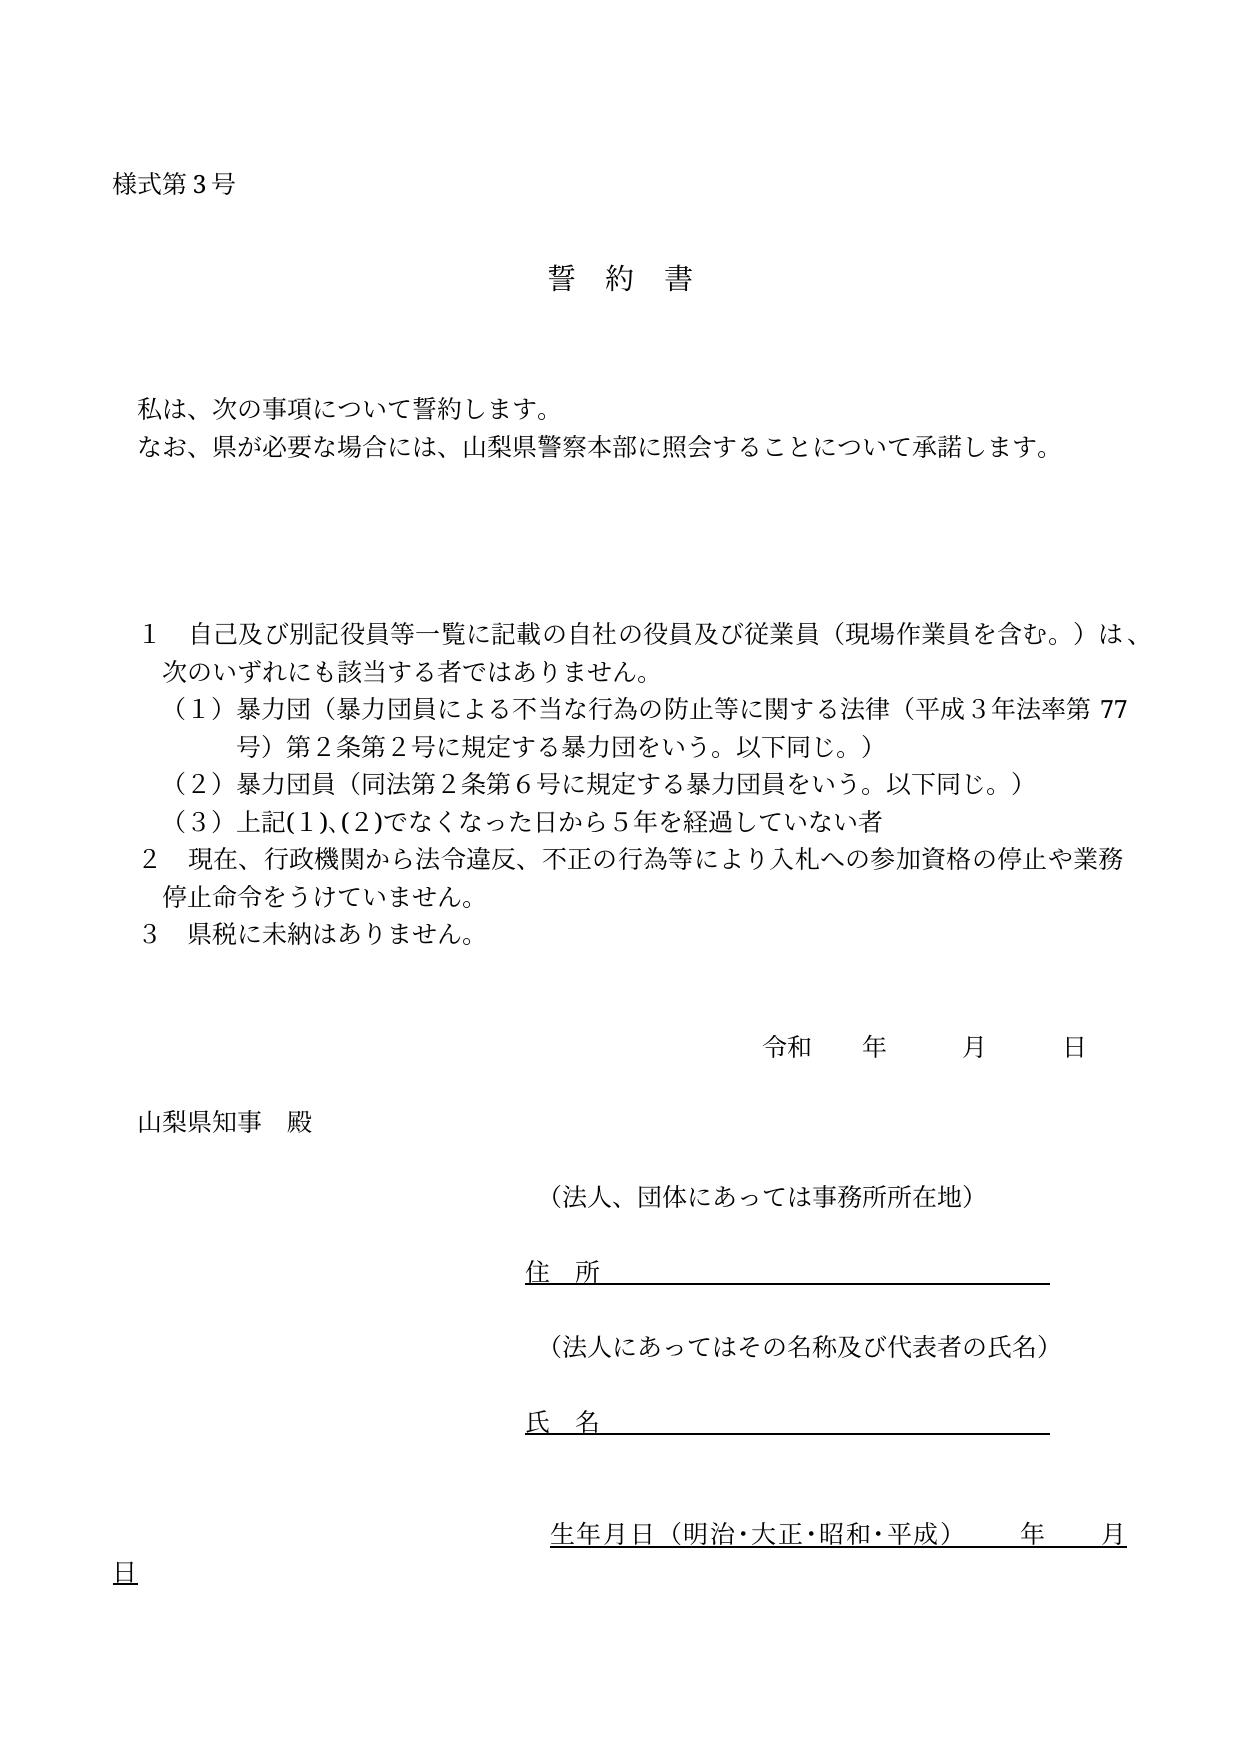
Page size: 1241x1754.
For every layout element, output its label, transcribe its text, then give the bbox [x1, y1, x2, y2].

text （法人にあってはその名称及び代表者の氏名） [112, 1327, 1128, 1364]
text 令和 年 月 日 [112, 1027, 1128, 1064]
text 様式第3号 [112, 164, 1027, 202]
text 生年月日（明治･大正･昭和･平成） 年 月 日 [112, 1514, 1128, 1589]
text 誓 約 書 [112, 239, 1128, 314]
text 氏 名 [112, 1402, 1128, 1439]
text （法人、団体にあっては事務所所在地） [112, 1177, 1128, 1214]
list 暴力団（暴力団員による不当な行為の防止等に関する法律（平成３年法率第77号）第２条第２号に規定する暴力団をいう。以下同じ。） [161, 689, 1128, 764]
text 山梨県知事 殿 [112, 1102, 1128, 1139]
list 暴力団員（同法第２条第６号に規定する暴力団員をいう。以下同じ。） [161, 764, 1128, 802]
text なお、県が必要な場合には、山梨県警察本部に照会することについて承諾します。 [112, 427, 1128, 464]
text １ 自己及び別記役員等一覧に記載の自社の役員及び従業員（現場作業員を含む。）は、次のいずれにも該当する者ではありません。 [137, 614, 1128, 689]
text 住 所 [112, 1252, 1128, 1289]
text ３ 県税に未納はありません。 [137, 914, 1128, 952]
text ２ 現在、行政機関から法令違反、不正の行為等により入札への参加資格の停止や業務停止命令をうけていません。 [137, 839, 1128, 914]
text 私は、次の事項について誓約します。 [112, 389, 1128, 427]
list 上記(１)､(２)でなくなった日から５年を経過していない者 [161, 802, 1128, 839]
